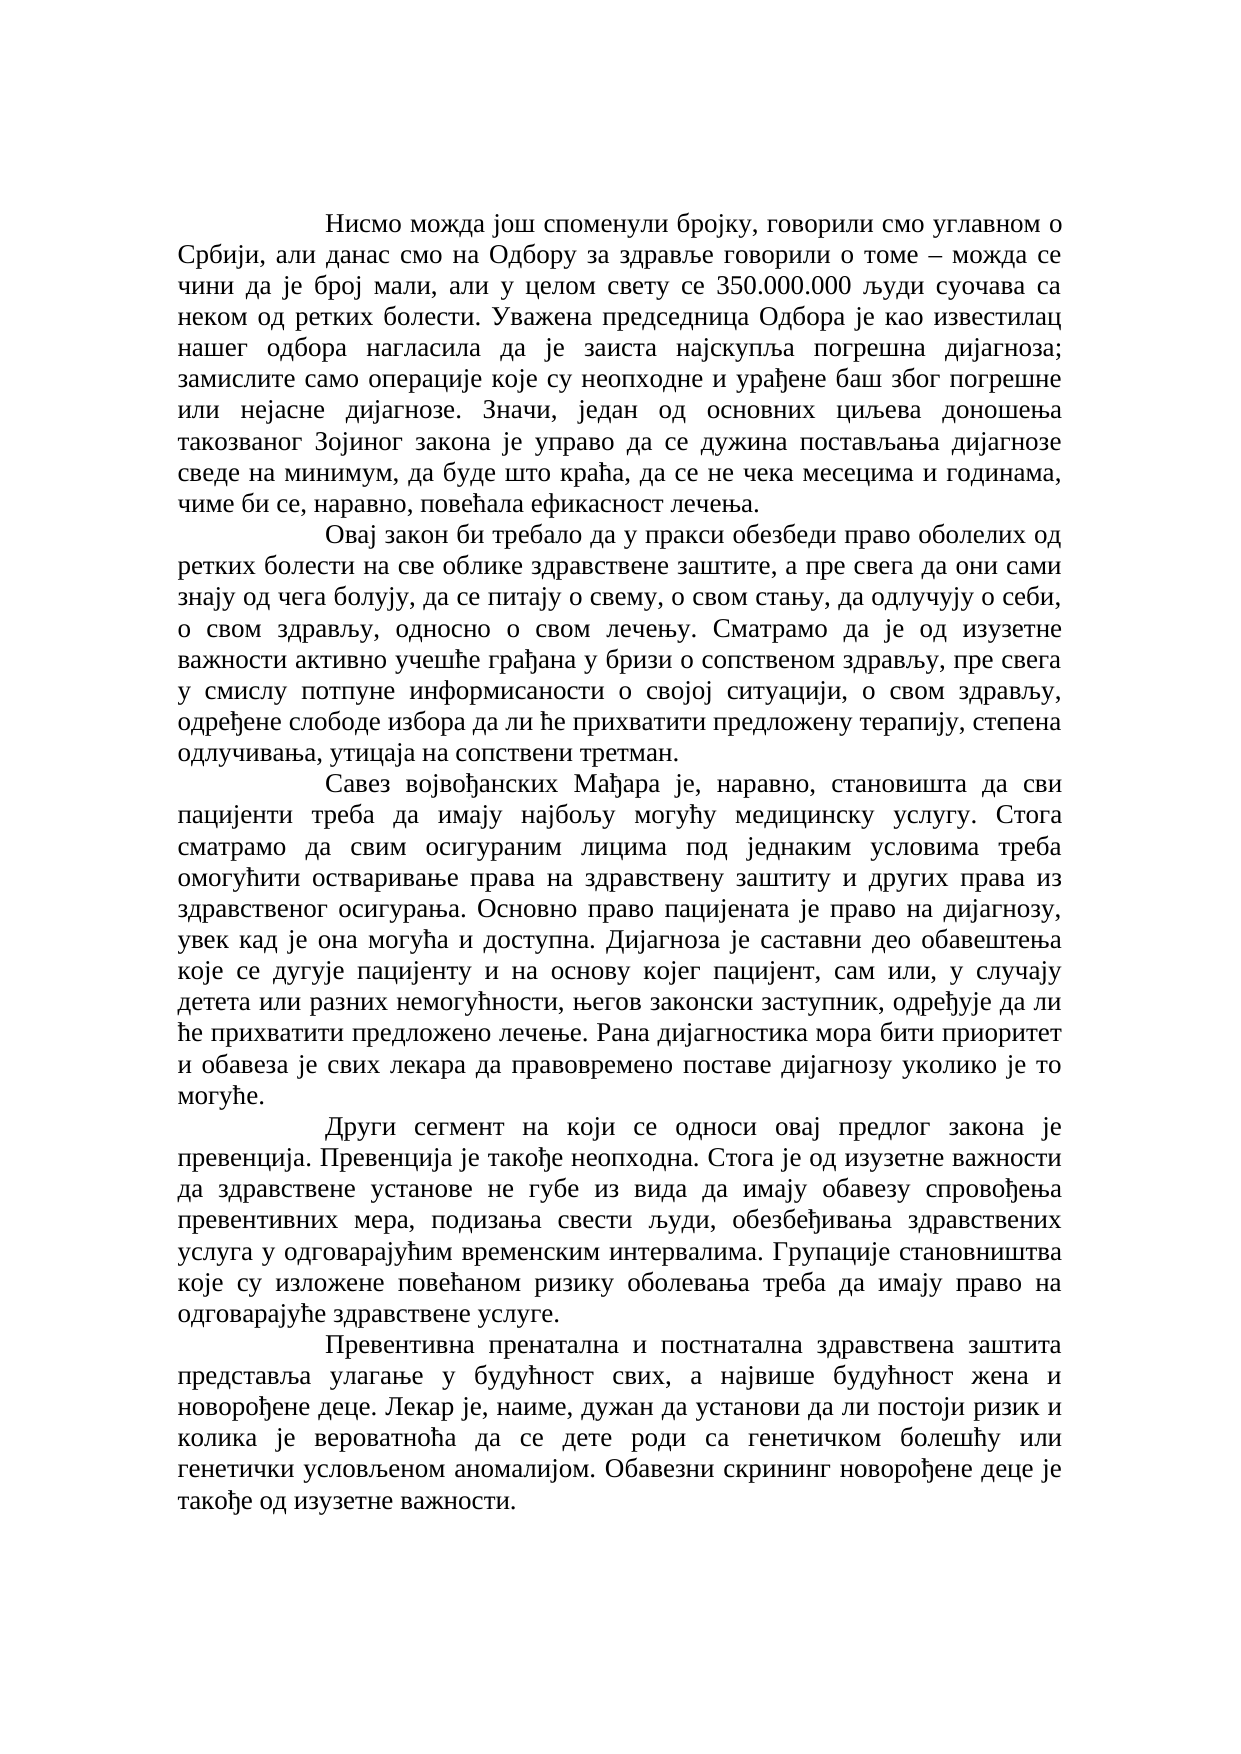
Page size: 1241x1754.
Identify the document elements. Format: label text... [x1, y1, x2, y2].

text Нисмо можда још споменули бројку, говорили смо углавном о Србији, али данас смо на Одбору за здравље говорили о томе – можда се чини да је број мали, али у целом свету се 350.000.000 људи суочава са неком од ретких болести. Уважена председница Одбора је као известилац нашег одбора нагласила да је заиста најскупља погрешна дијагноза; замислите само операције које су неопходне и урађене баш због погрешне или нејасне дијагнозе. Значи, један од основних циљева доношења такозваног Зојиног закона је управо да се дужина постављања дијагнозе сведе на минимум, да буде што краћа, да се не чека месецима и годинама, чиме би се, наравно, повећала ефикасност лечења. [177, 207, 1063, 518]
text Овај закон би требало да у пракси обезбеди право оболелих од ретких болести на све облике здравствене заштите, а пре свега да они сами знају од чега болују, да се питају о свему, о свом стању, да одлучују о себи, о свом здрављу, односно о свом лечењу. Сматрамо да је од изузетне важности активно учешће грађана у бризи о сопственом здрављу, пре свега у смислу потпуне информисаности о својој ситуацији, о свом здрављу, одређене слободе избора да ли ће прихватити предложену терапију, степена одлучивања, утицаја на сопствени третман. [177, 518, 1063, 767]
text Други сегмент на који се односи овај предлог закона је превенција. Превенција је такође неопходна. Стога је од изузетне важности да здравствене установе не губе из вида да имају обавезу спровођења превентивних мера, подизања свести људи, обезбеђивања здравствених услуга у одговарајућим временским интервалима. Групације становништва које су изложене повећаном ризику оболевања треба да имају право на одговарајуће здравствене услуге. [177, 1110, 1063, 1328]
text Превентивна пренатална и постнатална здравствена заштита представља улагање у будућност свих, а највише будућност жена и новорођене деце. Лекар је, наиме, дужан да установи да ли постоји ризик и колика је вероватноћа да се дете роди са генетичком болешћу или генетички условљеном аномалијом. Обавезни скрининг новорођене деце је такође од изузетне важности. [177, 1328, 1063, 1515]
text Савез војвођанских Мађара је, наравно, становишта да сви пацијенти треба да имају најбољу могућу медицинску услугу. Стога сматрамо да свим осигураним лицима под једнаким условима треба омогућити остваривање права на здравствену заштиту и других права из здравственог осигурања. Основно право пацијената је право на дијагнозу, увек кад је она могућа и доступна. Дијагноза је саставни део обавештења које се дугује пацијенту и на основу којег пацијент, сам или, у случају детета или разних немогућности, његов законски заступник, одређује да ли ће прихватити предложено лечење. Рана дијагностика мора бити приоритет и обавеза је свих лекара да правовремено поставе дијагнозу уколико је то могуће. [177, 767, 1063, 1110]
